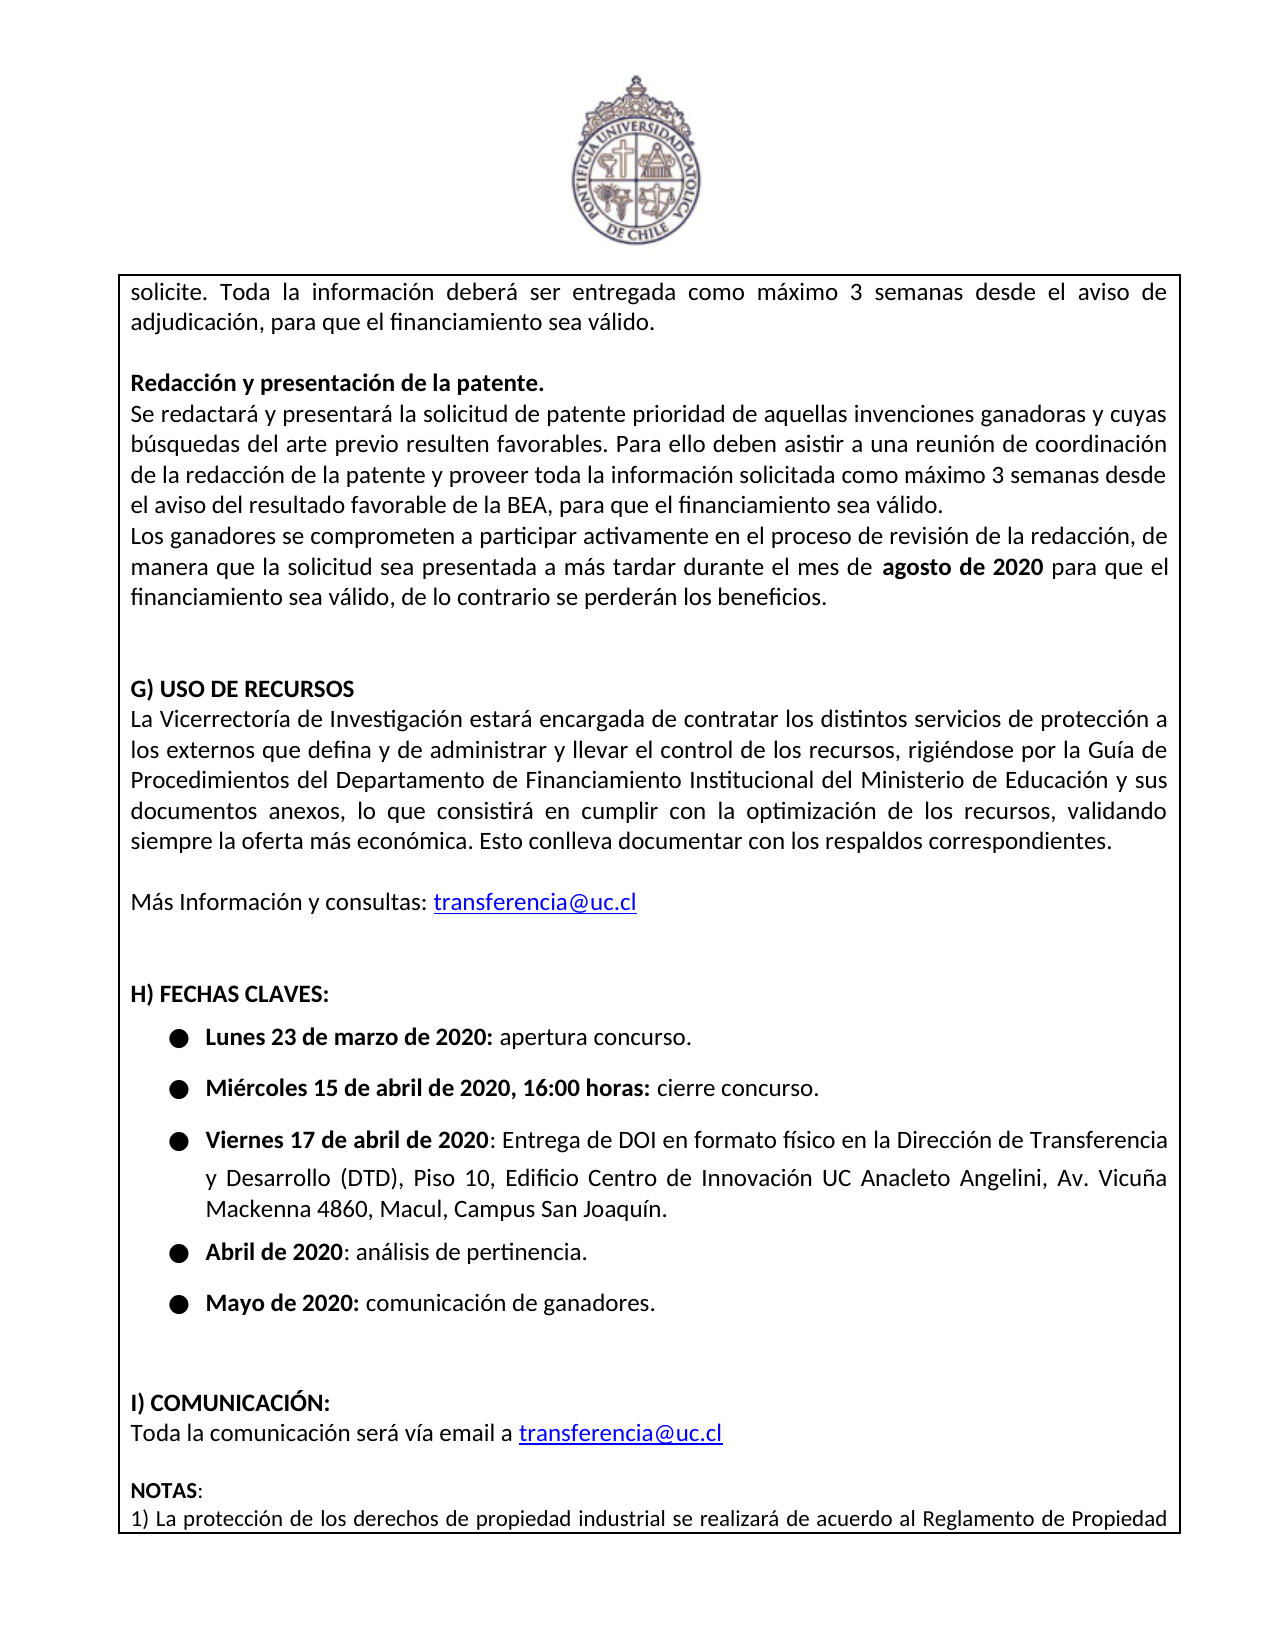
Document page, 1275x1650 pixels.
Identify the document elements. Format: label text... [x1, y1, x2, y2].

picture [569, 75, 706, 250]
